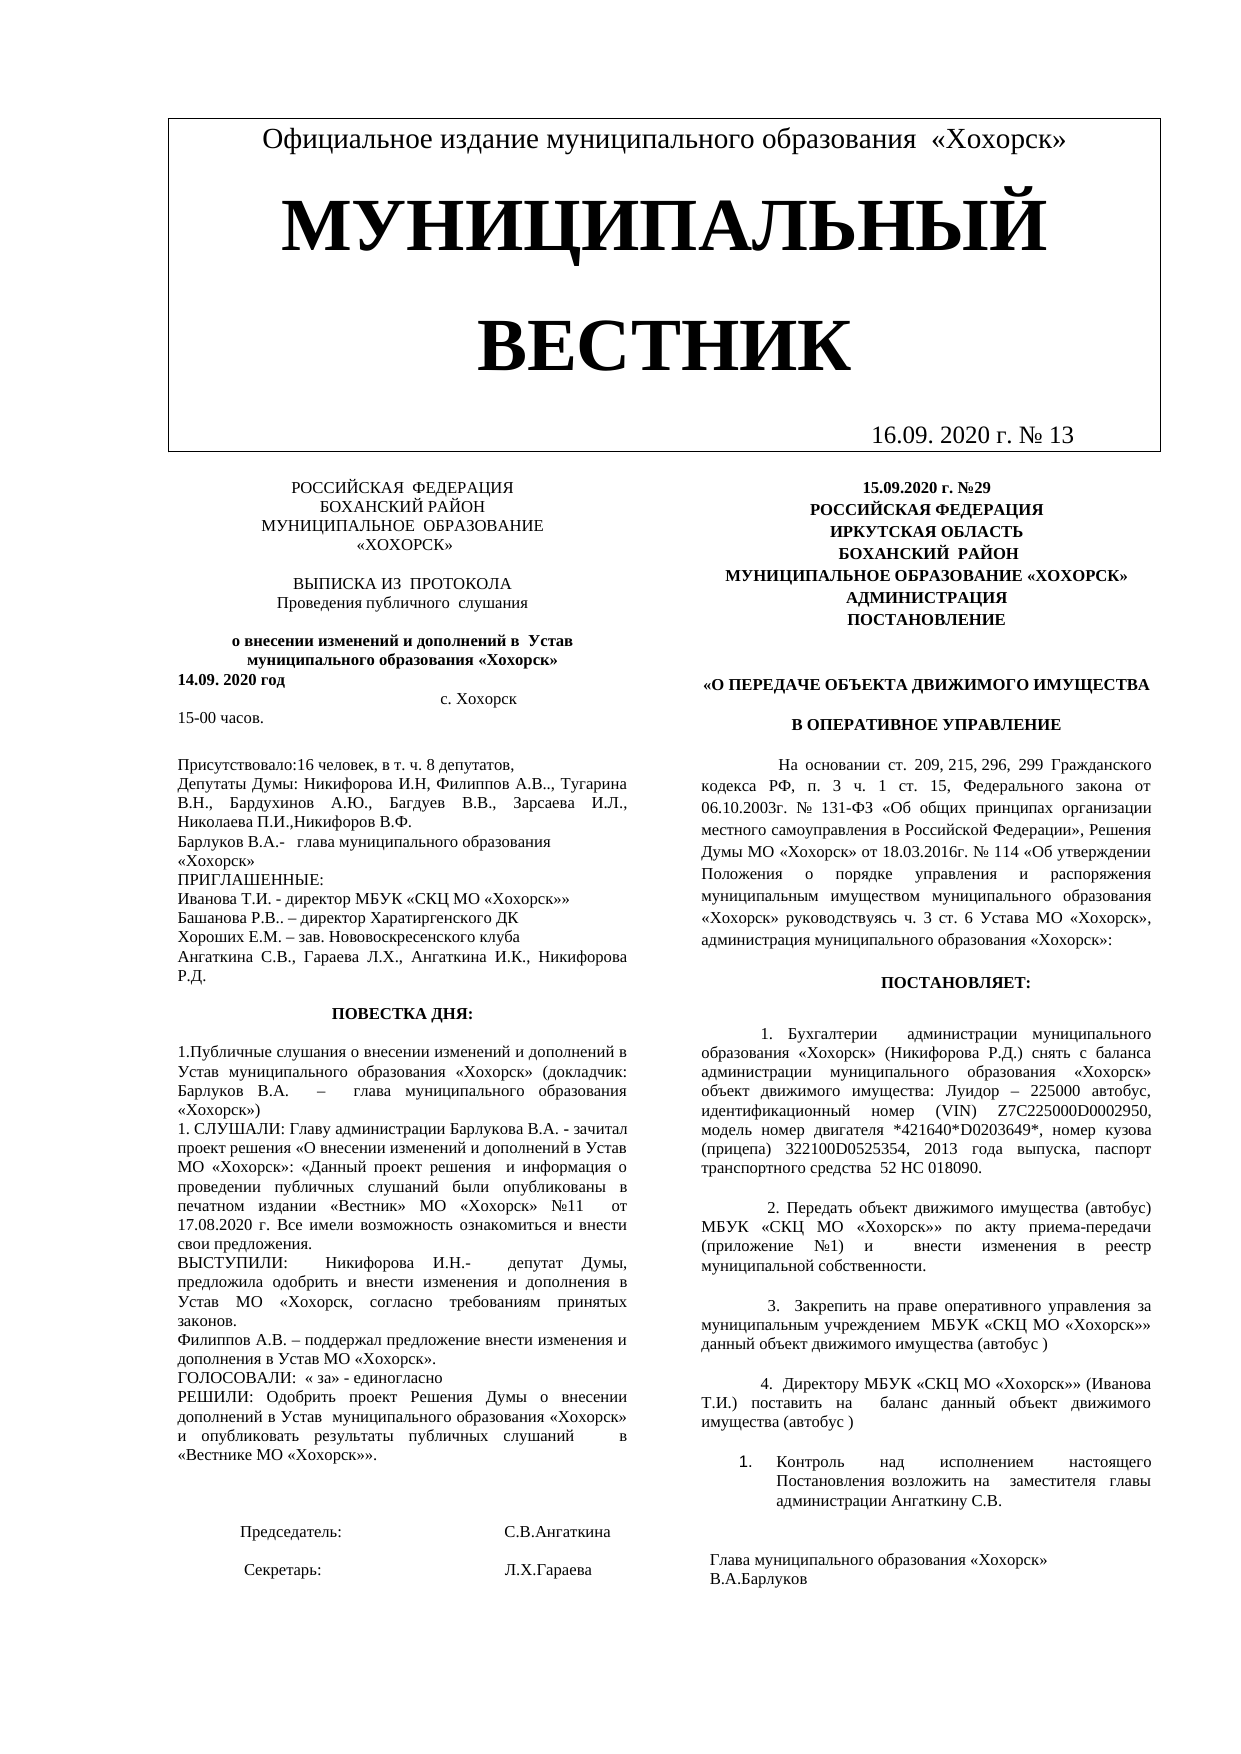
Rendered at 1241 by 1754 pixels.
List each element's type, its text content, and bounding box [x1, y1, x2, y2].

text РЕШИЛИ: Одобрить проект Решения Думы о внесении дополнений в Устав муниципального образования «Хохорск» и опубликовать результаты публичных слушаний в «Вестнике МО «Хохорск»». [177, 1387, 627, 1464]
text ГОЛОСОВАЛИ: « за» - единогласно [177, 1368, 627, 1387]
text Проведения публичного слушания [177, 593, 627, 612]
text ПОВЕСТКА ДНЯ: [177, 1004, 627, 1023]
text ПОСТАНОВЛЯЕТ: [701, 973, 1152, 992]
text РОССИЙСКАЯ ФЕДЕРАЦИЯ [701, 499, 1152, 519]
text На основании ст. 209, 215, 296, 299 Гражданского кодекса РФ, п. 3 ч. 1 ст. 15, Федерального закона от 06.10.2003г. № 131-ФЗ «Об общих принципах организации местного самоуправления в Российской Федерации», Решения Думы МО «Хохорск» от 18.03.2016г. № 114 «Об утверждении Положения о порядке управления и распоряжения муниципальным имуществом муниципального образования «Хохорск» руководствуясь ч. 3 ст. 6 Устава МО «Хохорск», администрация муниципального образования «Хохорск»: [701, 754, 1152, 949]
text Председатель: С.В.Ангаткина [177, 1521, 627, 1541]
text 1.Публичные слушания о внесении изменений и дополнений в Устав муниципального образования «Хохорск» (докладчик: Барлуков В.А. – глава муниципального образования «Хохорск») [177, 1042, 627, 1119]
text Ангаткина С.В., Гараева Л.Х., Ангаткина И.К., Никифорова Р.Д. [177, 946, 627, 985]
text В.А.Барлуков [701, 1569, 1145, 1588]
text Хороших Е.М. – зав. Нововоскресенского клуба [177, 927, 627, 946]
text РОССИЙСКАЯ ФЕДЕРАЦИЯ [177, 478, 627, 497]
text «О ПЕРЕДАЧЕ ОБЪЕКТА ДВИЖИМОГО ИМУЩЕСТВА [701, 674, 1152, 693]
text ПОСТАНОВЛЕНИЕ [701, 609, 1152, 629]
text МУНИЦИПАЛЬНОЕ ОБРАЗОВАНИЕ [177, 516, 627, 535]
text Секретарь: Л.Х.Гараева [177, 1560, 627, 1579]
text Филиппов А.В. – поддержал предложение внести изменения и дополнения в Устав МО «Хохорск». [177, 1330, 627, 1368]
text Иванова Т.И. - директор МБУК «СКЦ МО «Хохорск»» [177, 889, 627, 908]
text 1. Бухгалтерии администрации муниципального образования «Хохорск» (Никифорова Р.Д.) снять с баланса администрации муниципального образования «Хохорск» объект движимого имущества: Луидор – 225000 автобус, идентификационный номер (VIN) Z7C225000D0002950, модель номер двигателя *421640*D0203649*, номер кузова (прицепа) 322100D0525354, 2013 года выпуска, паспорт транспортного средства 52 НС 018090. [701, 1024, 1152, 1177]
text Депутаты Думы: Никифорова И.Н, Филиппов А.В.., Тугарина В.Н., Бардухинов А.Ю., Багдуев В.В., Зарсаева И.Л., Николаева П.И.,Никифоров В.Ф. [177, 774, 627, 831]
text 16.09. 2020 г. № 13 [169, 417, 1160, 451]
text АДМИНИСТРАЦИЯ [701, 587, 1152, 607]
text ПРИГЛАШЕННЫЕ: [177, 870, 627, 889]
list Контроль над исполнением настоящего Постановления возложить на заместителя главы администрации Ангаткину С.В. [739, 1452, 1152, 1509]
text 14.09. 2020 год с. Хохорск [177, 669, 627, 708]
text 15-00 часов. [177, 708, 627, 727]
text «ХОХОРСК» [177, 535, 627, 554]
text о внесении изменений и дополнений в Устав муниципального образования «Хохорск» [177, 631, 627, 669]
text Присутствовало:16 человек, в т. ч. 8 депутатов, [177, 755, 627, 774]
text ВЫСТУПИЛИ: Никифорова И.Н.- депутат Думы, предложила одобрить и внести изменения и дополнения в Устав МО «Хохорск, согласно требованиям принятых законов. [177, 1253, 627, 1330]
text 15.09.2020 г. №29 [701, 478, 1152, 497]
text ВЫПИСКА ИЗ ПРОТОКОЛА [177, 573, 627, 593]
text 4. Директору МБУК «СКЦ МО «Хохорск»» (Иванова Т.И.) поставить на баланс данный объект движимого имущества (автобус ) [701, 1374, 1152, 1431]
text Официальное издание муниципального образования «Хохорск» [169, 119, 1160, 155]
text ВЕСТНИК [169, 297, 1160, 387]
text Глава муниципального образования «Хохорск» [701, 1549, 1145, 1569]
text В ОПЕРАТИВНОЕ УПРАВЛЕНИЕ [701, 714, 1152, 733]
text БОХАНСКИЙ РАЙОН МУНИЦИПАЛЬНОЕ ОБРАЗОВАНИЕ «ХОХОРСК» [701, 543, 1152, 585]
text 2. Передать объект движимого имущества (автобус) МБУК «СКЦ МО «Хохорск»» по акту приема-передачи (приложение №1) и внести изменения в реестр муниципальной собственности. [701, 1198, 1152, 1274]
text БОХАНСКИЙ РАЙОН [177, 497, 627, 516]
text ИРКУТСКАЯ ОБЛАСТЬ [701, 522, 1152, 541]
text Башанова Р.В.. – директор Харатиргенского ДК [177, 908, 627, 927]
text Барлуков В.А.- глава муниципального образования «Хохорск» [177, 831, 627, 870]
text 1. СЛУШАЛИ: Главу администрации Барлукова В.А. - зачитал проект решения «О внесении изменений и дополнений в Устав МО «Хохорск»: «Данный проект решения и информация о проведении публичных слушаний были опубликованы в печатном издании «Вестник» МО «Хохорск» №11 от 17.08.2020 г. Все имели возможность ознакомиться и внести свои предложения. [177, 1119, 627, 1253]
text МУНИЦИПАЛЬНЫЙ [169, 177, 1160, 267]
text 3. Закрепить на праве оперативного управления за муниципальным учреждением МБУК «СКЦ МО «Хохорск»» данный объект движимого имущества (автобус ) [701, 1295, 1152, 1353]
